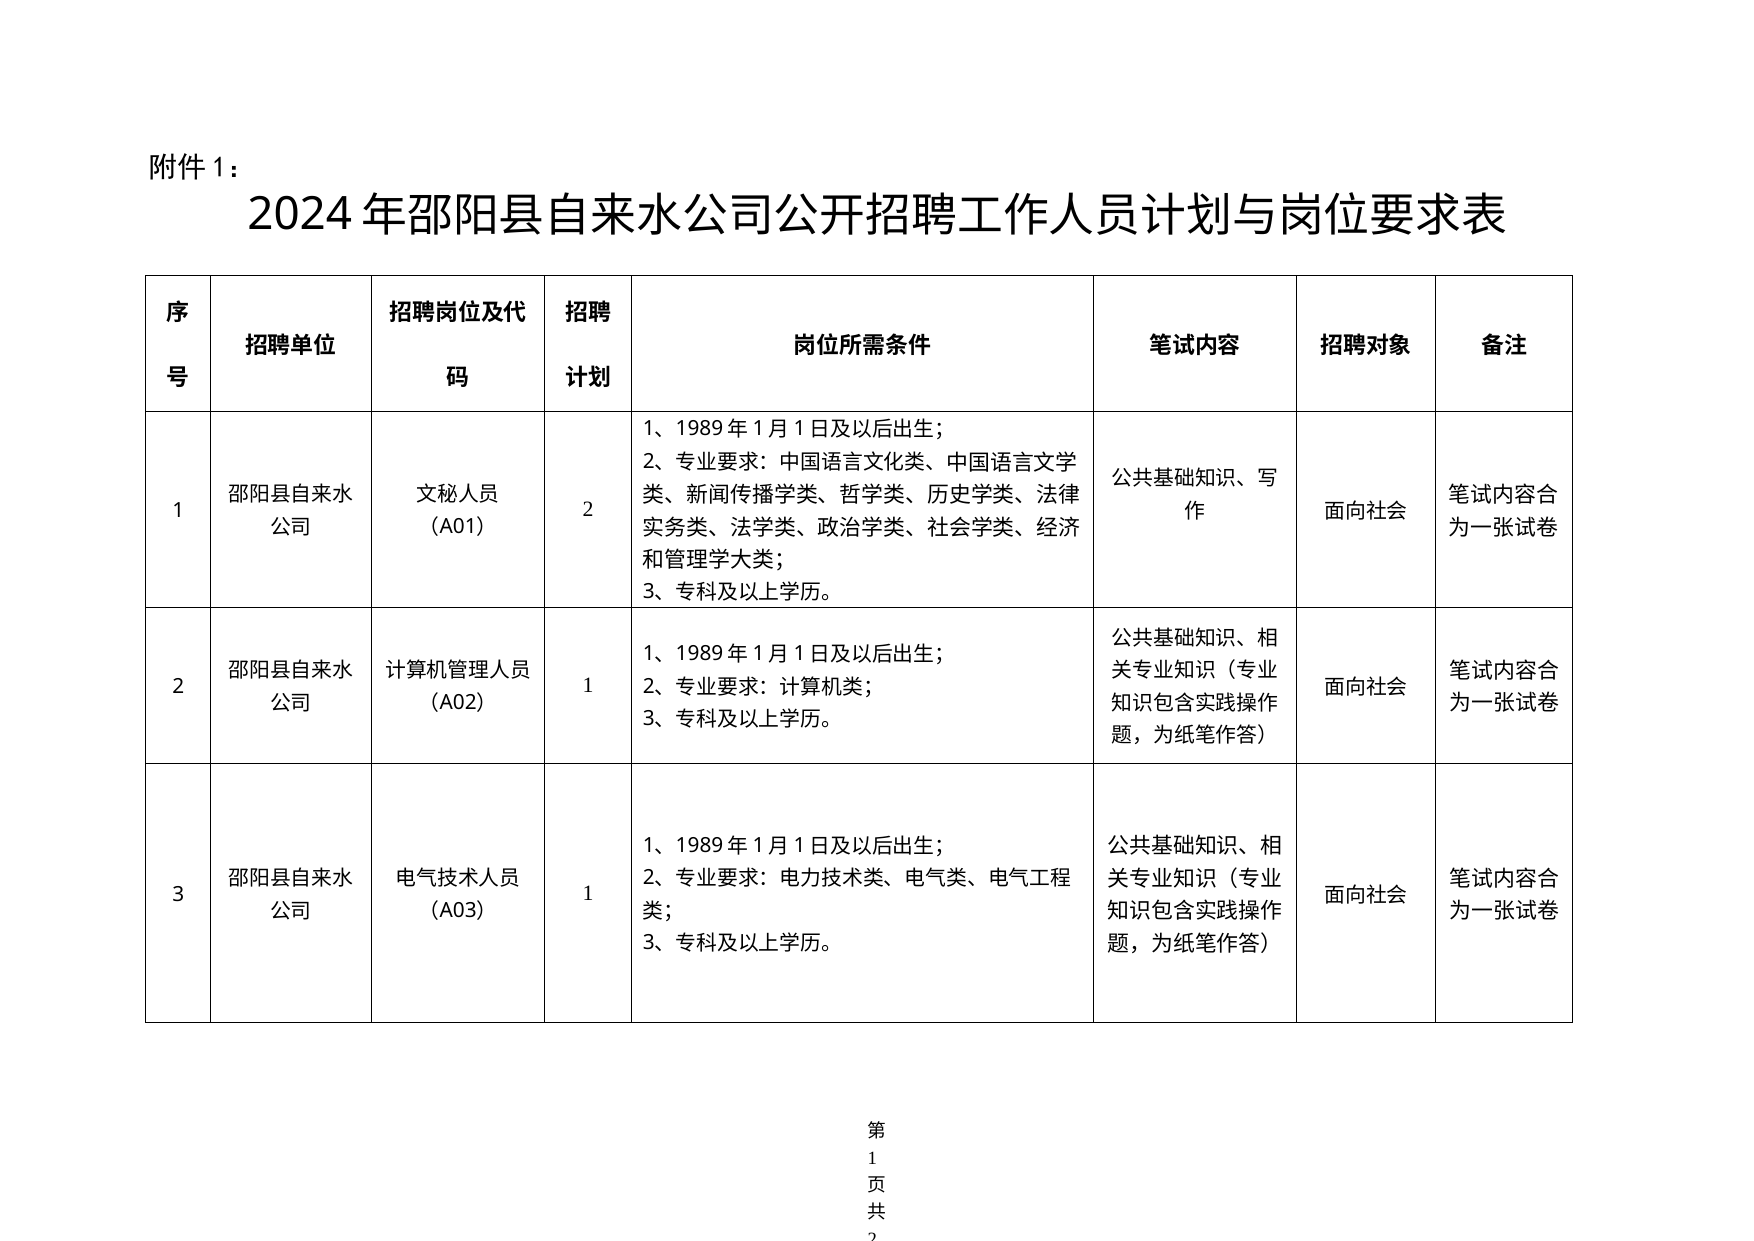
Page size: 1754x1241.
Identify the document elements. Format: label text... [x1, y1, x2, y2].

table_cell 笔试内容合 为一张试卷 [1436, 608, 1572, 762]
table_cell 3 [146, 764, 210, 1022]
table_cell 邵阳县自来水公司 [211, 608, 371, 762]
table_cell 1 [146, 412, 210, 607]
table_cell 电气技术人员（A03） [372, 764, 544, 1022]
table_header 序号 [146, 276, 210, 411]
table_header 笔试内容 [1094, 276, 1296, 411]
table_cell 公共基础知识、相关专业知识（专业知识包含实践操作题，为纸笔作答） [1094, 764, 1296, 1022]
table_cell 公共基础知识、写作 [1094, 412, 1296, 607]
table_cell 计算机管理人员 （A02） [372, 608, 544, 762]
table_header 招聘对象 [1297, 276, 1435, 411]
table_cell 笔试内容合 为一张试卷 [1436, 764, 1572, 1022]
table_cell 1、1989年1月1日及以后出生； 2、专业要求：电力技术类、电气类、电气工程类； 3、专科及以上学历。 [632, 764, 1093, 1022]
table_header 招聘岗位及代码 [372, 276, 544, 411]
table_cell 1、1989年1月1日及以后出生； 2、专业要求：计算机类； 3、专科及以上学历。 [632, 608, 1093, 762]
table_cell 公共基础知识、相关专业知识（专业知识包含实践操作题，为纸笔作答） [1094, 608, 1296, 762]
text 附件1： [148, 149, 1606, 180]
table_cell 面向社会 [1297, 608, 1435, 762]
table_cell 2 [545, 412, 631, 607]
table_cell 笔试内容合 为一张试卷 [1436, 412, 1572, 607]
table_header 招聘计划 [545, 276, 631, 411]
text 2024年邵阳县自来水公司公开招聘工作人员计划与岗位要求表 [148, 180, 1606, 243]
table_cell 邵阳县自来水公司 [211, 764, 371, 1022]
table_cell 邵阳县自来水公司 [211, 412, 371, 607]
table_header 备注 [1436, 276, 1572, 411]
table_header 招聘单位 [211, 276, 371, 411]
table_cell 2 [146, 608, 210, 762]
table_cell 面向社会 [1297, 764, 1435, 1022]
table_cell 文秘人员 （A01） [372, 412, 544, 607]
table_cell 1 [545, 608, 631, 762]
table_cell 1 [545, 764, 631, 1022]
table_header 岗位所需条件 [632, 276, 1093, 411]
table_cell 1、1989年1月1日及以后出生； 2、专业要求：中国语言文化类、中国语言文学类、新闻传播学类、哲学类、历史学类、法律实务类、法学类、政治学类、社会学类、经济和管理学大类； 3、专科及以上学历。 [632, 412, 1093, 607]
table_cell 面向社会 [1297, 412, 1435, 607]
